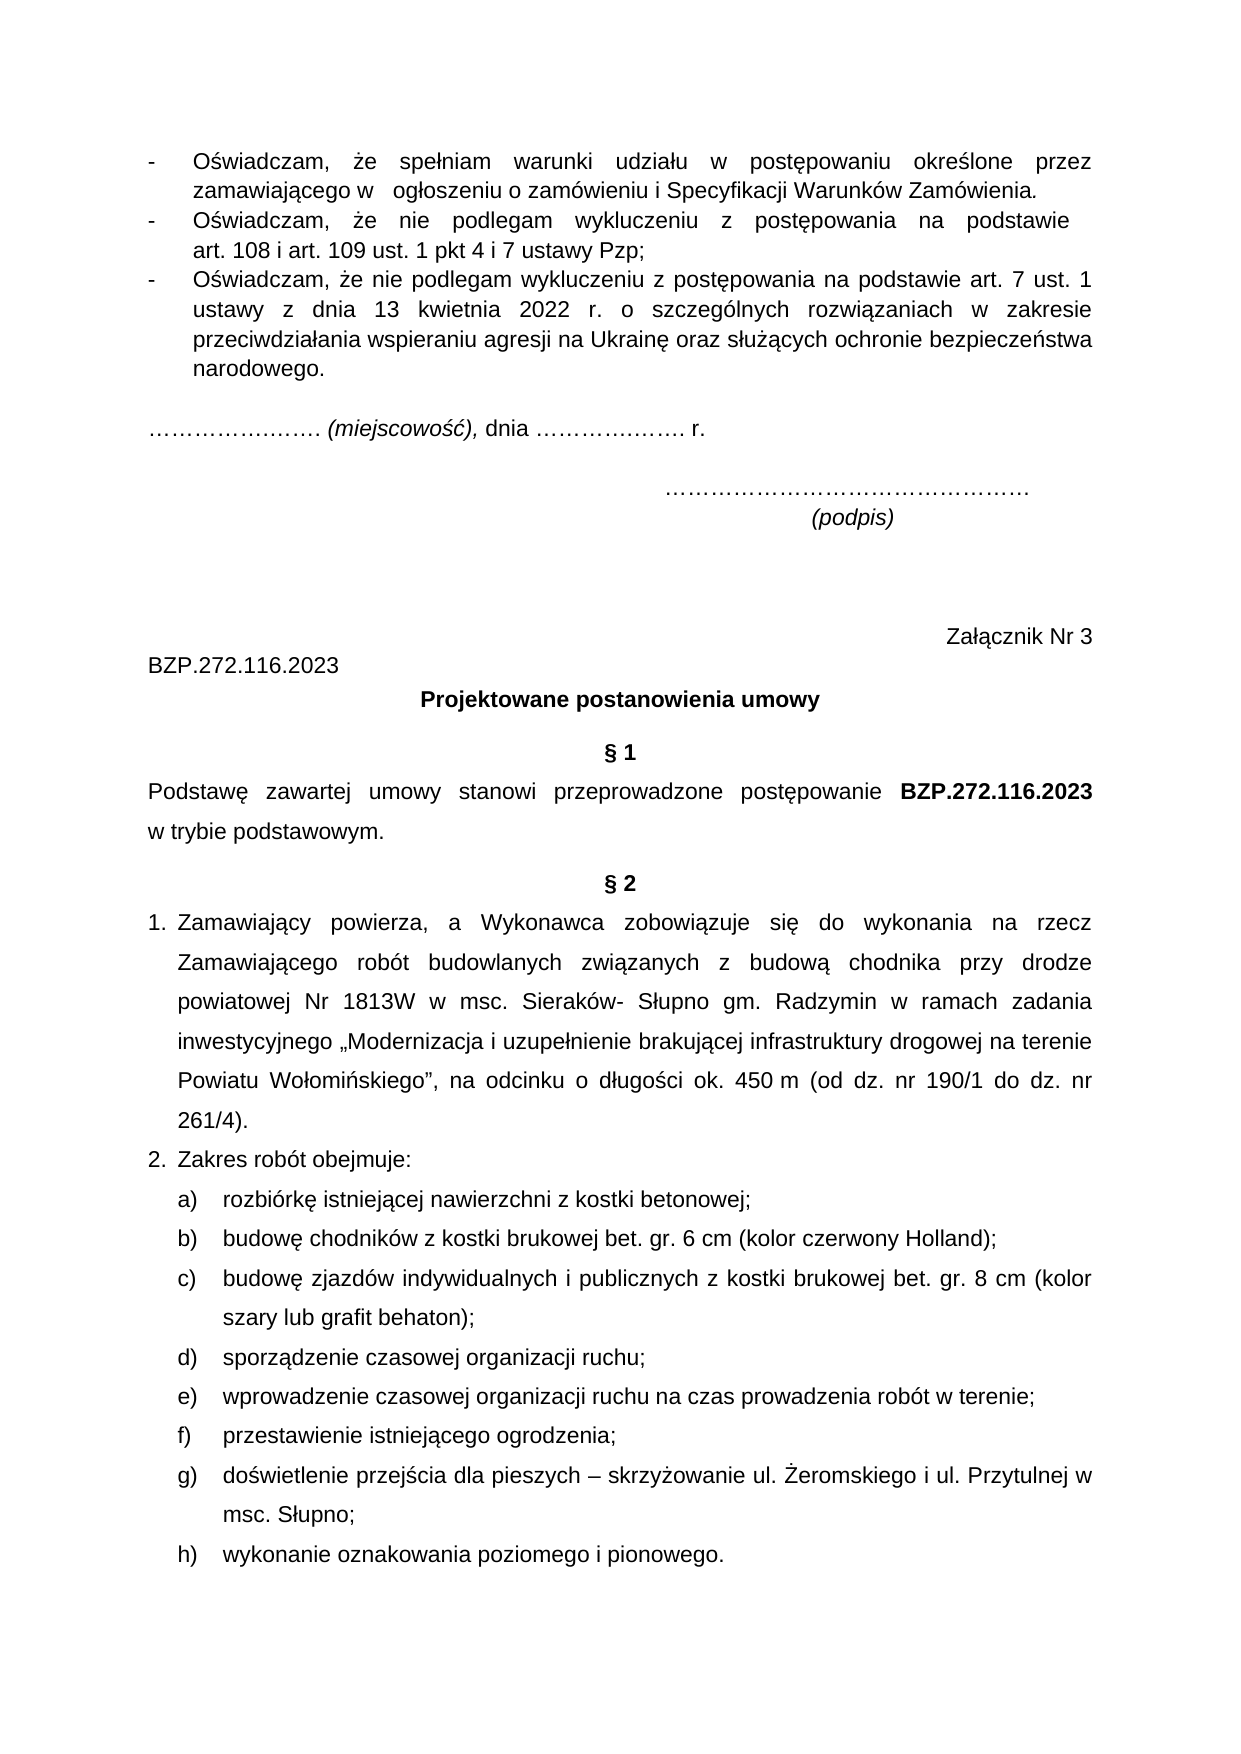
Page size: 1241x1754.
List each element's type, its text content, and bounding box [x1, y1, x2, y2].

list Zakres robót obejmuje: [148, 1146, 1093, 1172]
text Podstawę zawartej umowy stanowi przeprowadzone postępowanie BZP.272.116.2023 w trybie podstawowym. [148, 778, 1093, 844]
text …………….……. (miejscowość), dnia ………….……. r. [148, 415, 1093, 441]
list doświetlenie przejścia dla pieszych – skrzyżowanie ul. Żeromskiego i ul. Przytulnej w msc. Słupno; [177, 1462, 1093, 1528]
list budowę zjazdów indywidualnych i publicznych z kostki brukowej bet. gr. 8 cm (kolor szary lub grafit behaton); [177, 1264, 1093, 1330]
text Załącznik Nr 3 [148, 623, 1093, 649]
list Oświadczam, że nie podlegam wykluczeniu z postępowania na podstawie art. 108 i art. 109 ust. 1 pkt 4 i 7 ustawy Pzp; [148, 207, 1093, 263]
text (podpis) [738, 504, 1093, 530]
list budowę chodników z kostki brukowej bet. gr. 6 cm (kolor czerwony Holland); [177, 1225, 1093, 1251]
text BZP.272.116.2023 [148, 652, 1093, 679]
subtitle § 1 [148, 739, 1093, 765]
list wprowadzenie czasowej organizacji ruchu na czas prowadzenia robót w terenie; [177, 1383, 1093, 1409]
list Zamawiający powierza, a Wykonawca zobowiązuje się do wykonania na rzecz Zamawiającego robót budowlanych związanych z budową chodnika przy drodze powiatowej Nr 1813W w msc. Sieraków- Słupno gm. Radzymin w ramach zadania inwestycyjnego „Modernizacja i uzupełnienie brakującej infrastruktury drogowej na terenie Powiatu Wołomińskiego”, na odcinku o długości ok. 450 m (od dz. nr 190/1 do dz. nr 261/4). [148, 909, 1093, 1133]
subtitle Projektowane postanowienia umowy [148, 686, 1093, 712]
list sporządzenie czasowej organizacji ruchu; [177, 1343, 1093, 1370]
list Oświadczam, że nie podlegam wykluczeniu z postępowania na podstawie art. 7 ust. 1 ustawy z dnia 13 kwietnia 2022 r. o szczególnych rozwiązaniach w zakresie przeciwdziałania wspieraniu agresji na Ukrainę oraz służących ochronie bezpieczeństwa narodowego. [148, 266, 1093, 382]
subtitle § 2 [148, 870, 1093, 896]
list wykonanie oznakowania poziomego i pionowego. [177, 1541, 1093, 1567]
list Oświadczam, że spełniam warunki udziału w postępowaniu określone przez zamawiającego w ogłoszeniu o zamówieniu i Specyfikacji Warunków Zamówienia. [148, 148, 1093, 204]
list przestawienie istniejącego ogrodzenia; [177, 1422, 1093, 1449]
text ………………………………………… [148, 474, 1093, 501]
list rozbiórkę istniejącej nawierzchni z kostki betonowej; [177, 1186, 1093, 1212]
